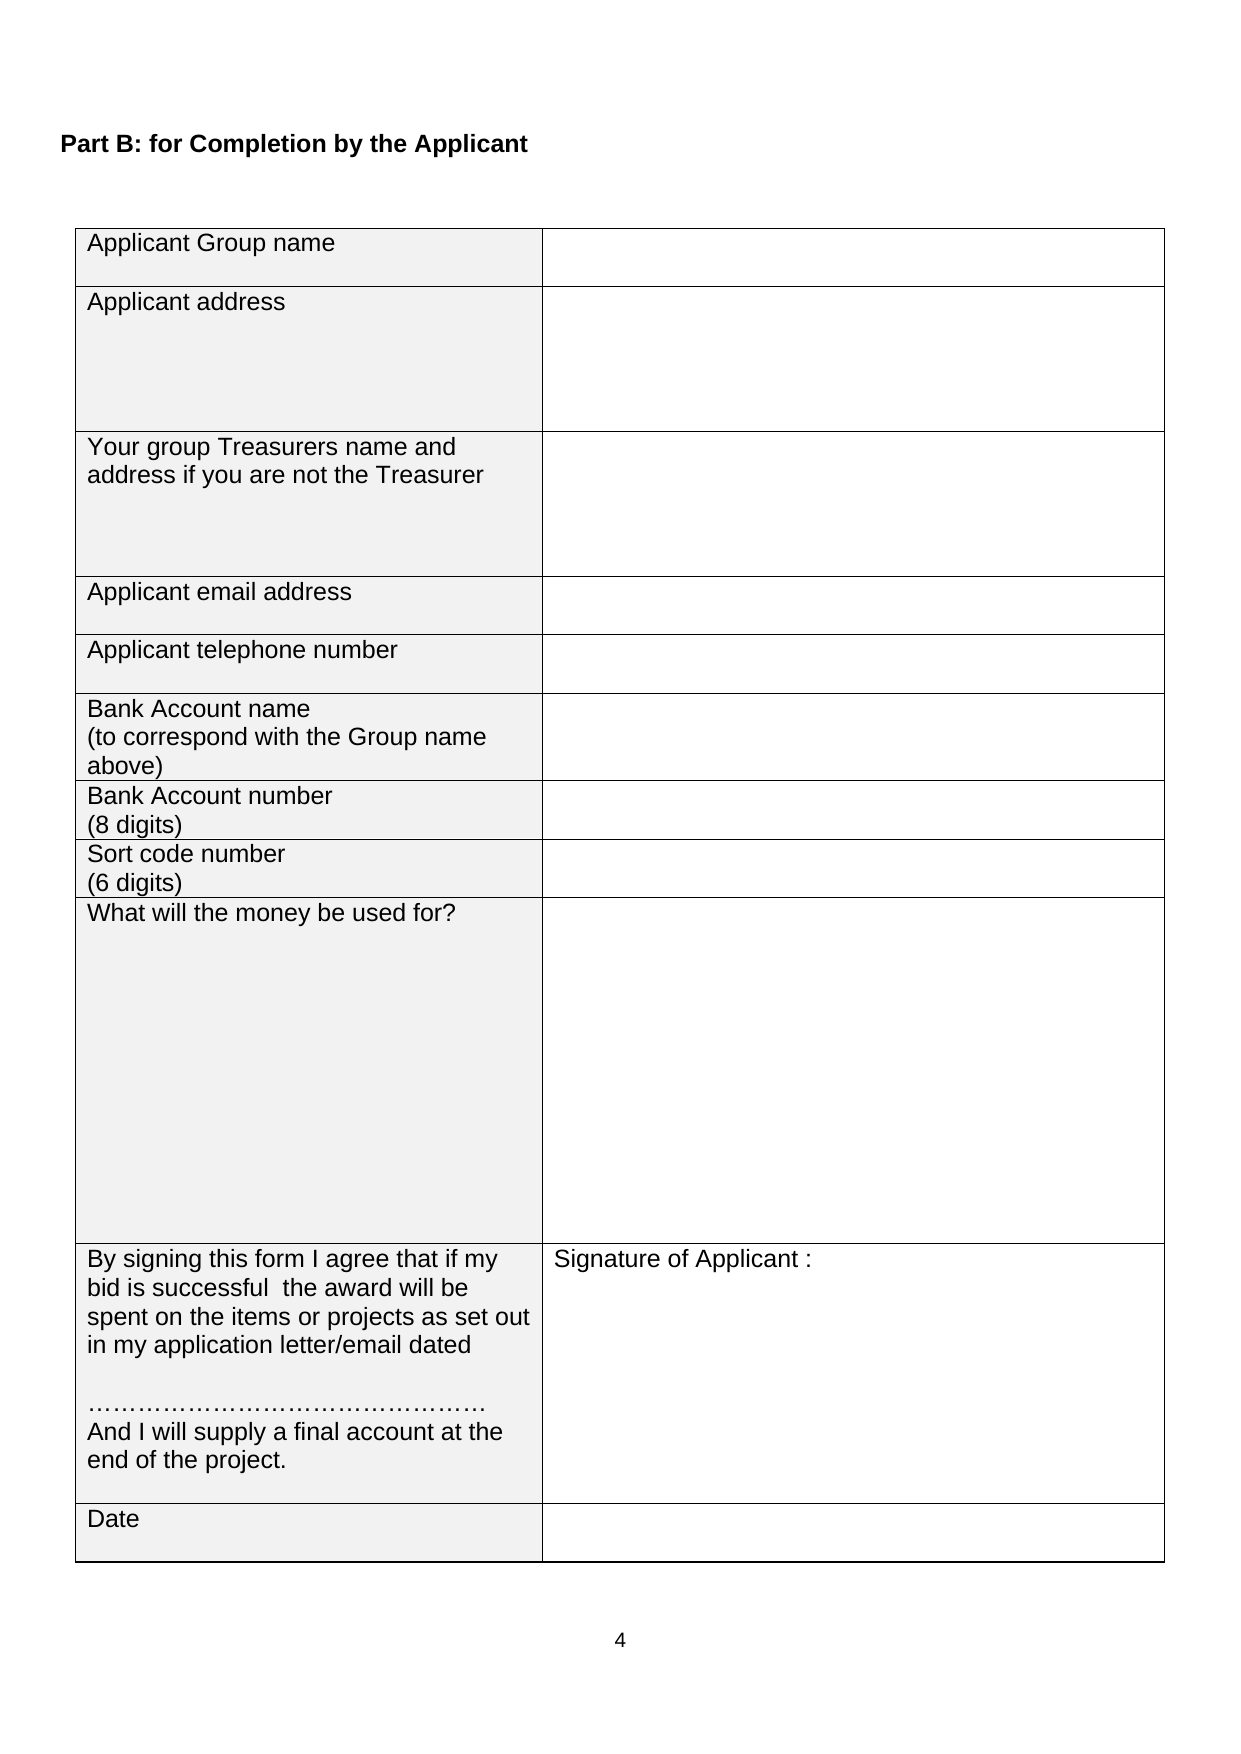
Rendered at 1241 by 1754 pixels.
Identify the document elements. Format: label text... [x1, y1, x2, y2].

table_cell Signature of Applicant : [543, 1244, 1164, 1503]
table_cell Applicant address [76, 287, 542, 431]
table_cell Bank Account name (to correspond with the Group name above) [76, 694, 542, 780]
table_header [543, 229, 1164, 286]
table_cell What will the money be used for? [76, 898, 542, 1243]
table_cell [543, 577, 1164, 634]
subtitle Part B: for Completion by the Applicant [60, 129, 1165, 158]
table_cell [543, 287, 1164, 431]
table_header Applicant Group name [76, 229, 542, 286]
table_cell [543, 898, 1164, 1243]
table_cell [543, 694, 1164, 780]
table_cell Bank Account number (8 digits) [76, 781, 542, 838]
table_cell By signing this form I agree that if my bid is successful the award will be spent on the items or projects as set out in my application letter/email dated ………………………………………… And I will supply a final account at the end of the project. [76, 1244, 542, 1503]
table_cell [543, 781, 1164, 838]
table_cell [543, 635, 1164, 693]
table_cell Your group Treasurers name and address if you are not the Treasurer [76, 432, 542, 576]
table_cell Applicant email address [76, 577, 542, 634]
table_cell Applicant telephone number [76, 635, 542, 693]
table_cell [543, 432, 1164, 576]
table_cell [543, 840, 1164, 897]
table_cell [543, 1504, 1164, 1561]
table_cell Date [76, 1504, 542, 1561]
table_cell Sort code number (6 digits) [76, 840, 542, 897]
